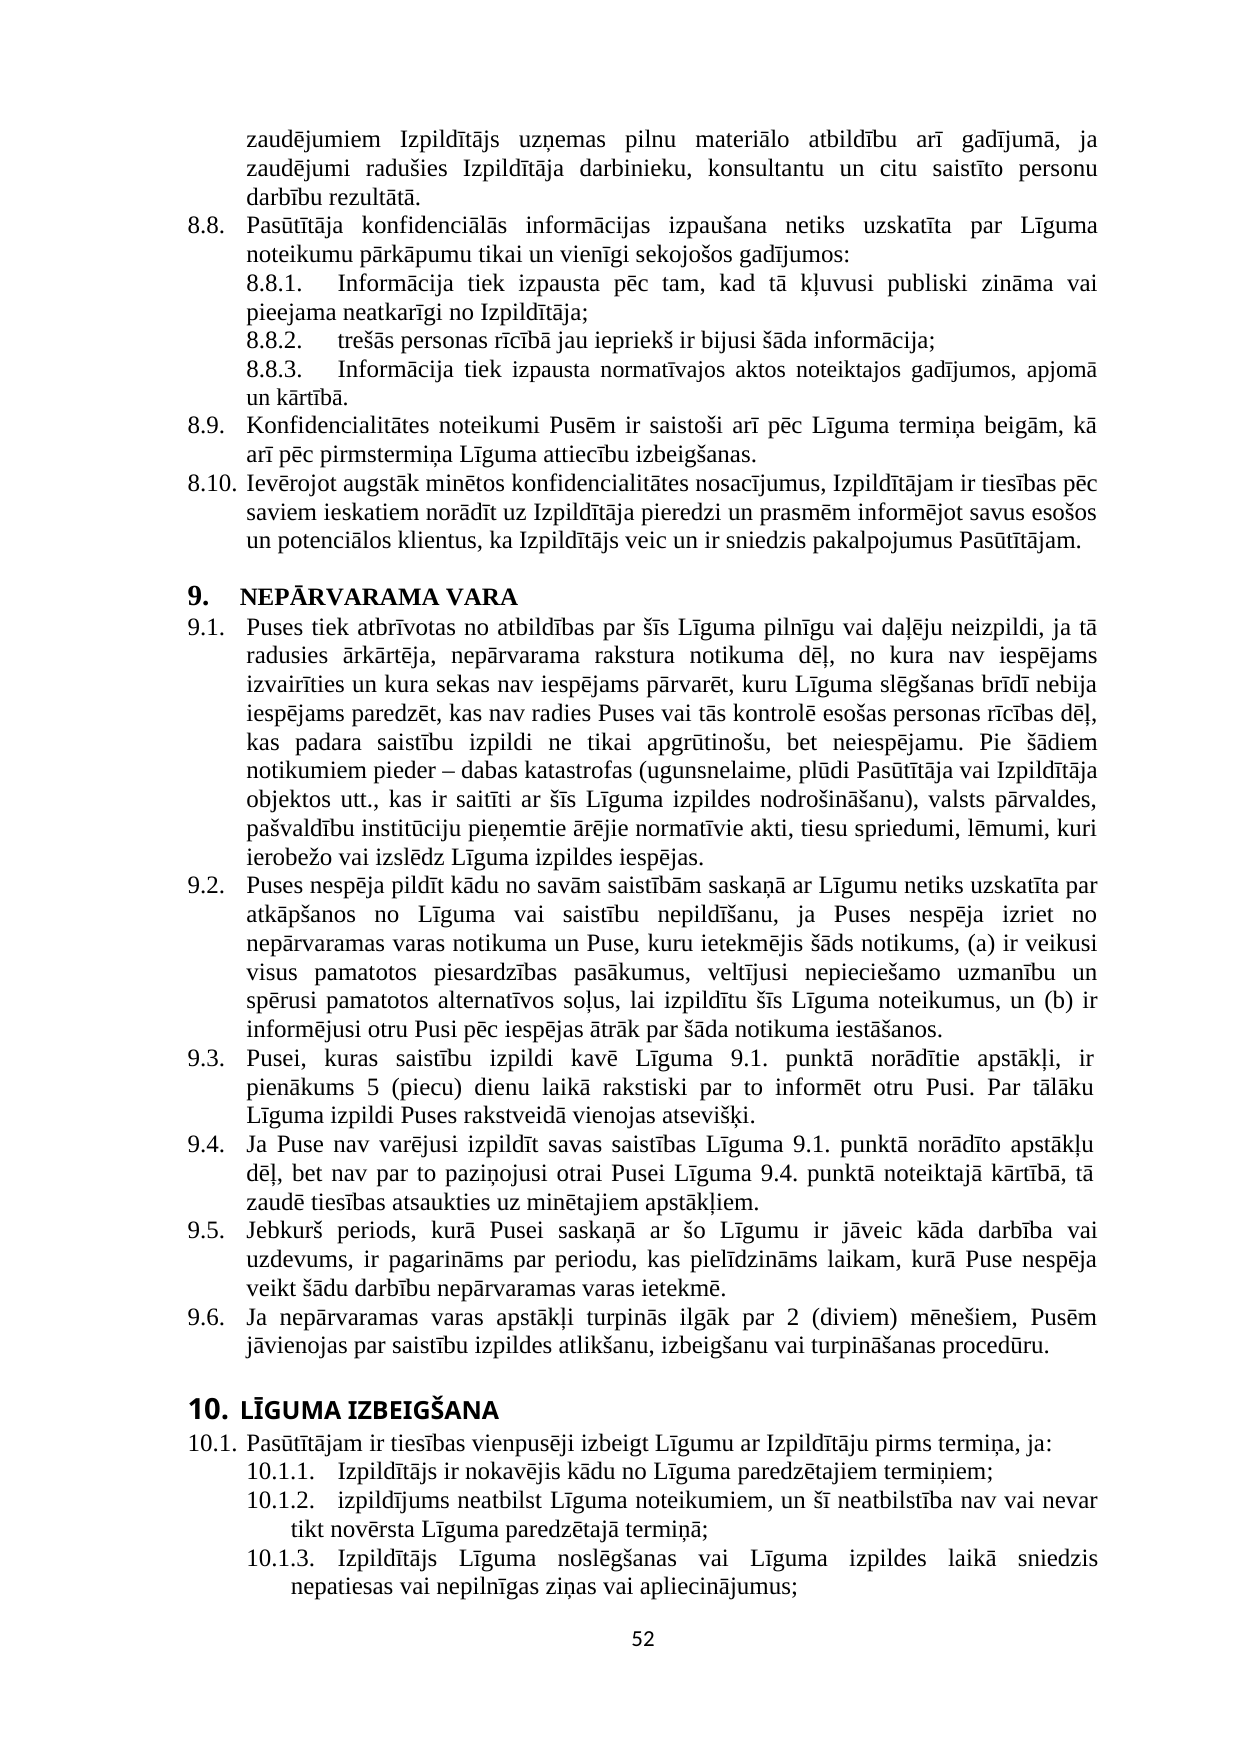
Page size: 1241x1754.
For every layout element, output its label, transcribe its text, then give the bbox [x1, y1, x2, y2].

list NEPĀRVARAMA VARA [187, 578, 1098, 612]
list izpildījums neatbilst Līguma noteikumiem, un šī neatbilstība nav vai nevar tikt novērsta Līguma paredzētajā termiņā; [246, 1485, 1098, 1543]
list Informācija tiek izpausta pēc tam, kad tā kļuvusi publiski zināma vai pieejama neatkarīgi no Izpildītāja; [246, 268, 1098, 325]
list Puses tiek atbrīvotas no atbildības par šīs Līguma pilnīgu vai daļēju neizpildi, ja tā radusies ārkārtēja, nepārvarama rakstura notikuma dēļ, no kura nav iespējams izvairīties un kura sekas nav iespējams pārvarēt, kuru Līguma slēgšanas brīdī nebija iespējams paredzēt, kas nav radies Puses vai tās kontrolē esošas personas rīcības dēļ, kas padara saistību izpildi ne tikai apgrūtinošu, bet neiespējamu. Pie šādiem notikumiem pieder – dabas katastrofas (ugunsnelaime, plūdi Pasūtītāja vai Izpildītāja objektos utt., kas ir saitīti ar šīs Līguma izpildes nodrošināšanu), valsts pārvaldes, pašvaldību institūciju pieņemtie ārējie normatīvie akti, tiesu spriedumi, lēmumi, kuri ierobežo vai izslēdz Līguma izpildes iespējas. [187, 612, 1098, 871]
list Konfidencialitātes noteikumi Pusēm ir saistoši arī pēc Līguma termiņa beigām, kā arī pēc pirmstermiņa Līguma attiecību izbeigšanas. [187, 410, 1098, 468]
list Ja Puse nav varējusi izpildīt savas saistības Līguma 9.1. punktā norādīto apstākļu dēļ, bet nav par to paziņojusi otrai Pusei Līguma 9.4. punktā noteiktajā kārtībā, tā zaudē tiesības atsaukties uz minētajiem apstākļiem. [187, 1129, 1095, 1216]
list Puses nespēja pildīt kādu no savām saistībām saskaņā ar Līgumu netiks uzskatīta par atkāpšanos no Līguma vai saistību nepildīšanu, ja Puses nespēja izriet no nepārvaramas varas notikuma un Puse, kuru ietekmējis šāds notikums, (a) ir veikusi visus pamatotos piesardzības pasākumus, veltījusi nepieciešamo uzmanību un spērusi pamatotos alternatīvos soļus, lai izpildītu šīs Līguma noteikumus, un (b) ir informējusi otru Pusi pēc iespējas ātrāk par šāda notikuma iestāšanos. [187, 871, 1098, 1043]
list Jebkurš periods, kurā Pusei saskaņā ar šo Līgumu ir jāveic kāda darbība vai uzdevums, ir pagarināms par periodu, kas pielīdzināms laikam, kurā Puse nespēja veikt šādu darbību nepārvaramas varas ietekmē. [187, 1216, 1098, 1302]
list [187, 124, 1098, 210]
list Pasūtītājam ir tiesības vienpusēji izbeigt Līgumu ar Izpildītāju pirms termiņa, ja: [187, 1428, 1098, 1456]
list Izpildītājs Līguma noslēgšanas vai Līguma izpildes laikā sniedzis nepatiesas vai nepilnīgas ziņas vai apliecinājumus; [246, 1543, 1098, 1600]
list Izpildītājs ir nokavējis kādu no Līguma paredzētajiem termiņiem; [246, 1456, 1098, 1485]
list Pasūtītāja konfidenciālās informācijas izpaušana netiks uzskatīta par Līguma noteikumu pārkāpumu tikai un vienīgi sekojošos gadījumos: [187, 210, 1098, 268]
list Ja nepārvaramas varas apstākļi turpinās ilgāk par 2 (diviem) mēnešiem, Pusēm jāvienojas par saistību izpildes atlikšanu, izbeigšanu vai turpināšanas procedūru. [187, 1302, 1098, 1359]
list Ievērojot augstāk minētos konfidencialitātes nosacījumus, Izpildītājam ir tiesības pēc saviem ieskatiem norādīt uz Izpildītāja pieredzi un prasmēm informējot savus esošos un potenciālos klientus, ka Izpildītājs veic un ir sniedzis pakalpojumus Pasūtītājam. [187, 468, 1098, 554]
list Pusei, kuras saistību izpildi kavē Līguma 9.1. punktā norādītie apstākļi, ir pienākums 5 (piecu) dienu laikā rakstiski par to informēt otru Pusi. Par tālāku Līguma izpildi Puses rakstveidā vienojas atsevišķi. [187, 1043, 1095, 1129]
list trešās personas rīcībā jau iepriekš ir bijusi šāda informācija; [246, 325, 1098, 354]
list Informācija tiek izpausta normatīvajos noteiktajos gadījumos, apjomā un kārtībā. [246, 354, 1098, 410]
list LĪGUMA izbeigšana [187, 1388, 1098, 1428]
